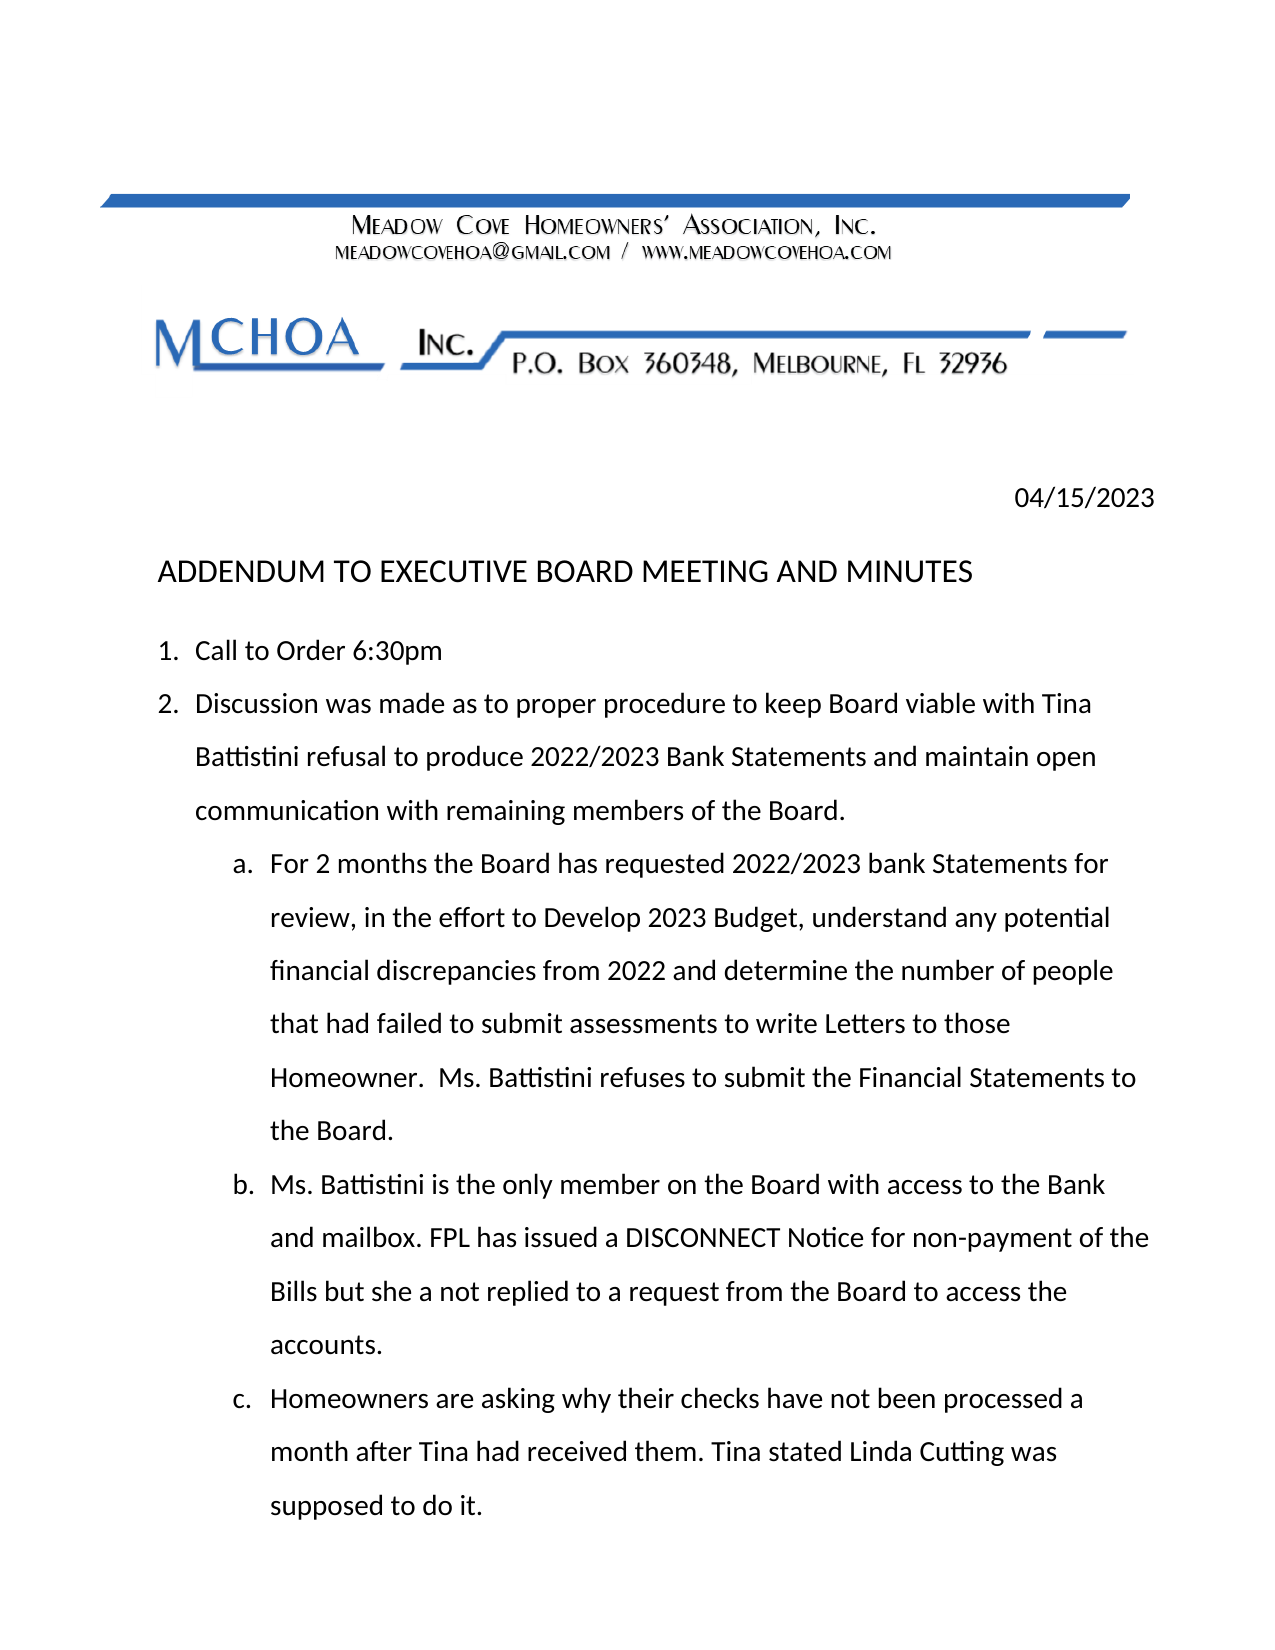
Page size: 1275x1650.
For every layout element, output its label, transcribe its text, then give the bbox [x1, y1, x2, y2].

list Ms. Battistini is the only member on the Board with access to the Bank and mailbox. FPL has issued a DISCONNECT Notice for non-payment of the Bills but she a not replied to a request from the Board to access the accounts. [232, 1166, 1155, 1362]
list For 2 months the Board has requested 2022/2023 bank Statements for review, in the effort to Develop 2023 Budget, understand any potential financial discrepancies from 2022 and determine the number of people that had failed to submit assessments to write Letters to those Homeowner. Ms. Battistini refuses to submit the Financial Statements to the Board. [232, 845, 1155, 1148]
picture [98, 193, 1130, 266]
list Homeowners are asking why their checks have not been processed a month after Tina had received them. Tina stated Linda Cutting was supposed to do it. [232, 1380, 1155, 1522]
list Call to Order 6:30pm [157, 632, 1155, 667]
picture [140, 283, 1135, 402]
text 04/15/2023 [120, 479, 1155, 514]
text ADDENDUM TO EXECUTIVE BOARD MEETING AND MINUTES [120, 550, 1155, 591]
list Discussion was made as to proper procedure to keep Board viable with Tina Battistini refusal to produce 2022/2023 Bank Statements and maintain open communication with remaining members of the Board. [157, 685, 1155, 827]
